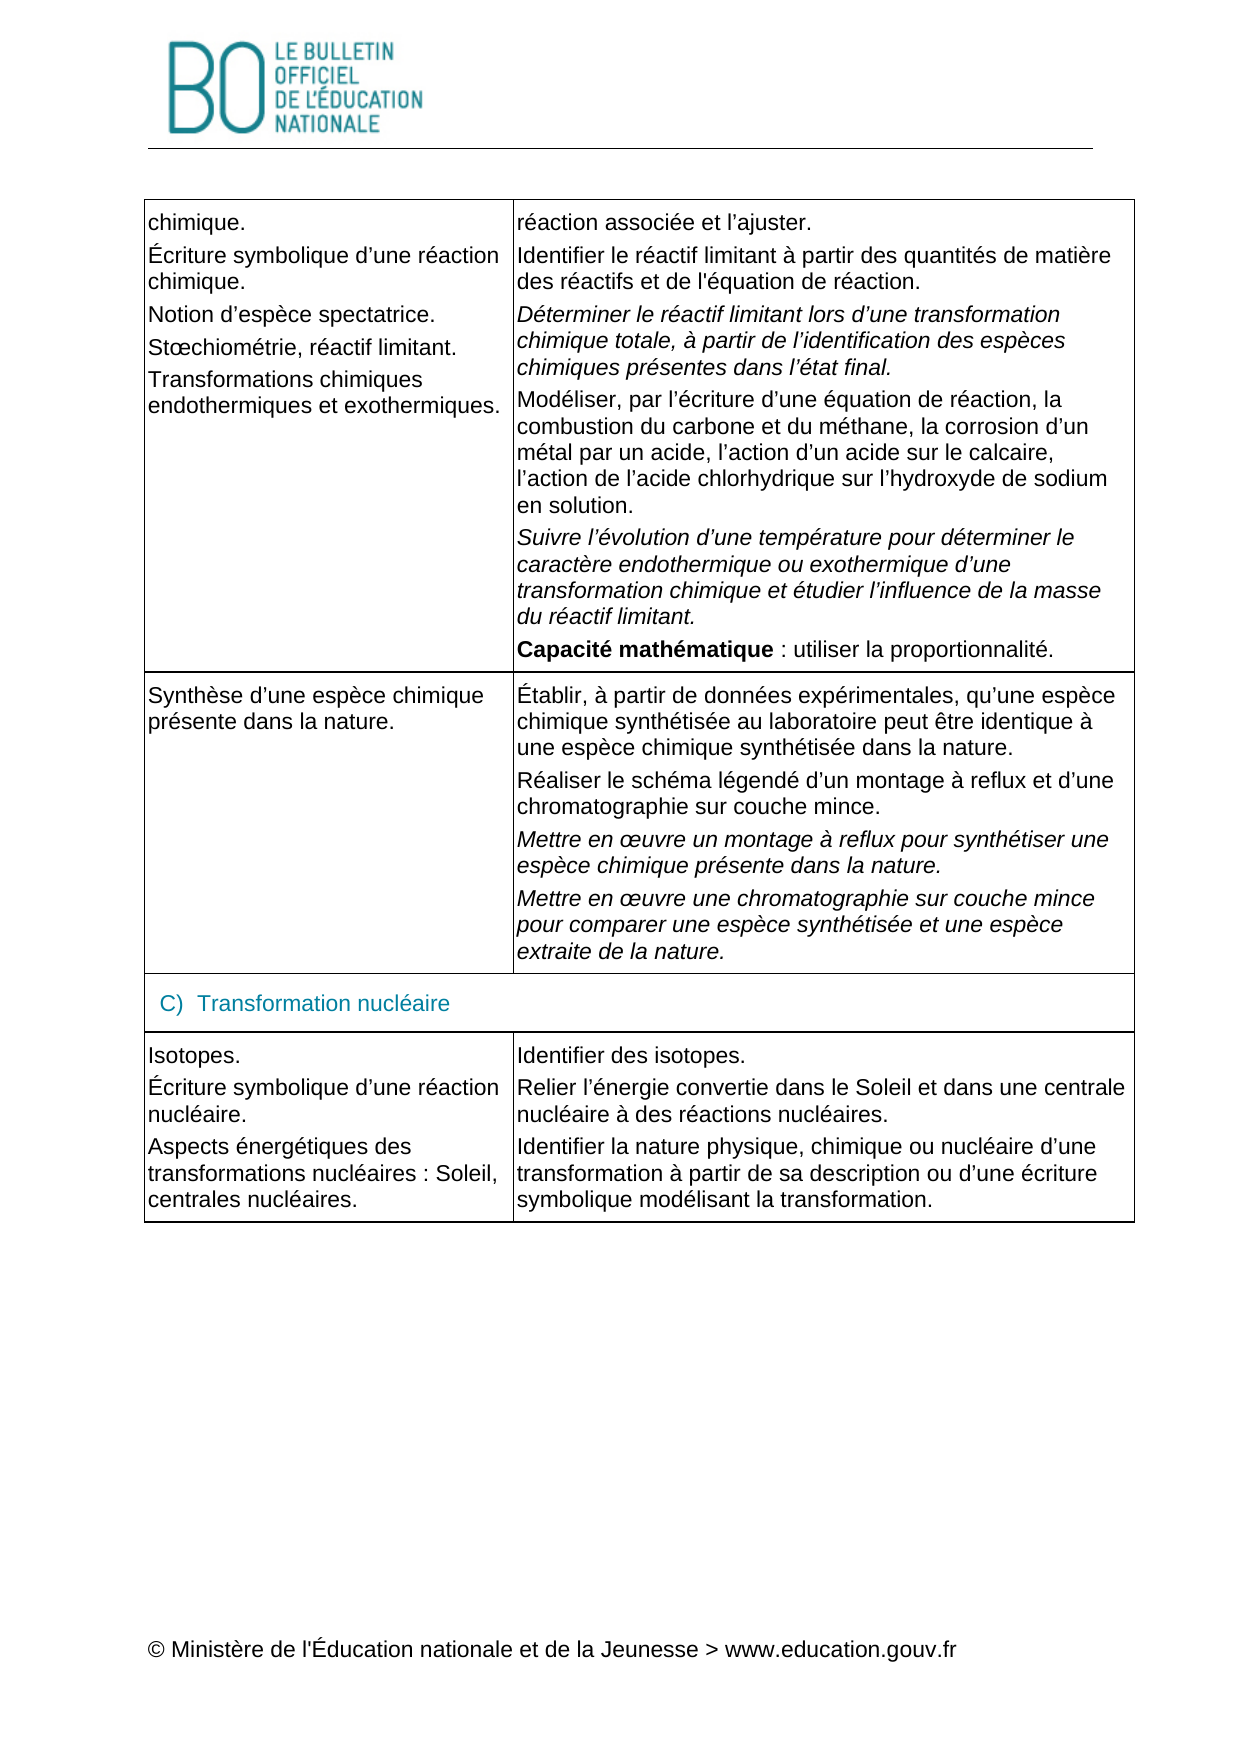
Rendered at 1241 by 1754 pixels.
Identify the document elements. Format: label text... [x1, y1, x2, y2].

table_cell Identifier des isotopes. Relier l’énergie convertie dans le Soleil et dans une centrale nucléaire à des réactions nucléaires. Identifier la nature physique, chimique ou nucléaire d’une transformation à partir de sa description ou d’une écriture symbolique modélisant la transformation. [514, 1033, 1134, 1221]
table_cell Synthèse d’une espèce chimique présente dans la nature. [145, 673, 513, 973]
table_cell Isotopes. Écriture symbolique d’une réaction nucléaire. Aspects énergétiques des transformations nucléaires : Soleil, centrales nucléaires. [145, 1033, 513, 1221]
table_cell Transformation nucléaire [145, 974, 1134, 1031]
picture [166, 20, 436, 146]
table_cell Établir, à partir de données expérimentales, qu’une espèce chimique synthétisée au laboratoire peut être identique à une espèce chimique synthétisée dans la nature. Réaliser le schéma légendé d’un montage à reflux et d’une chromatographie sur couche mince. Mettre en œuvre un montage à reflux pour synthétiser une espèce chimique présente dans la nature. Mettre en œuvre une chromatographie sur couche mince pour comparer une espèce synthétisée et une espèce extraite de la nature. [514, 673, 1134, 973]
